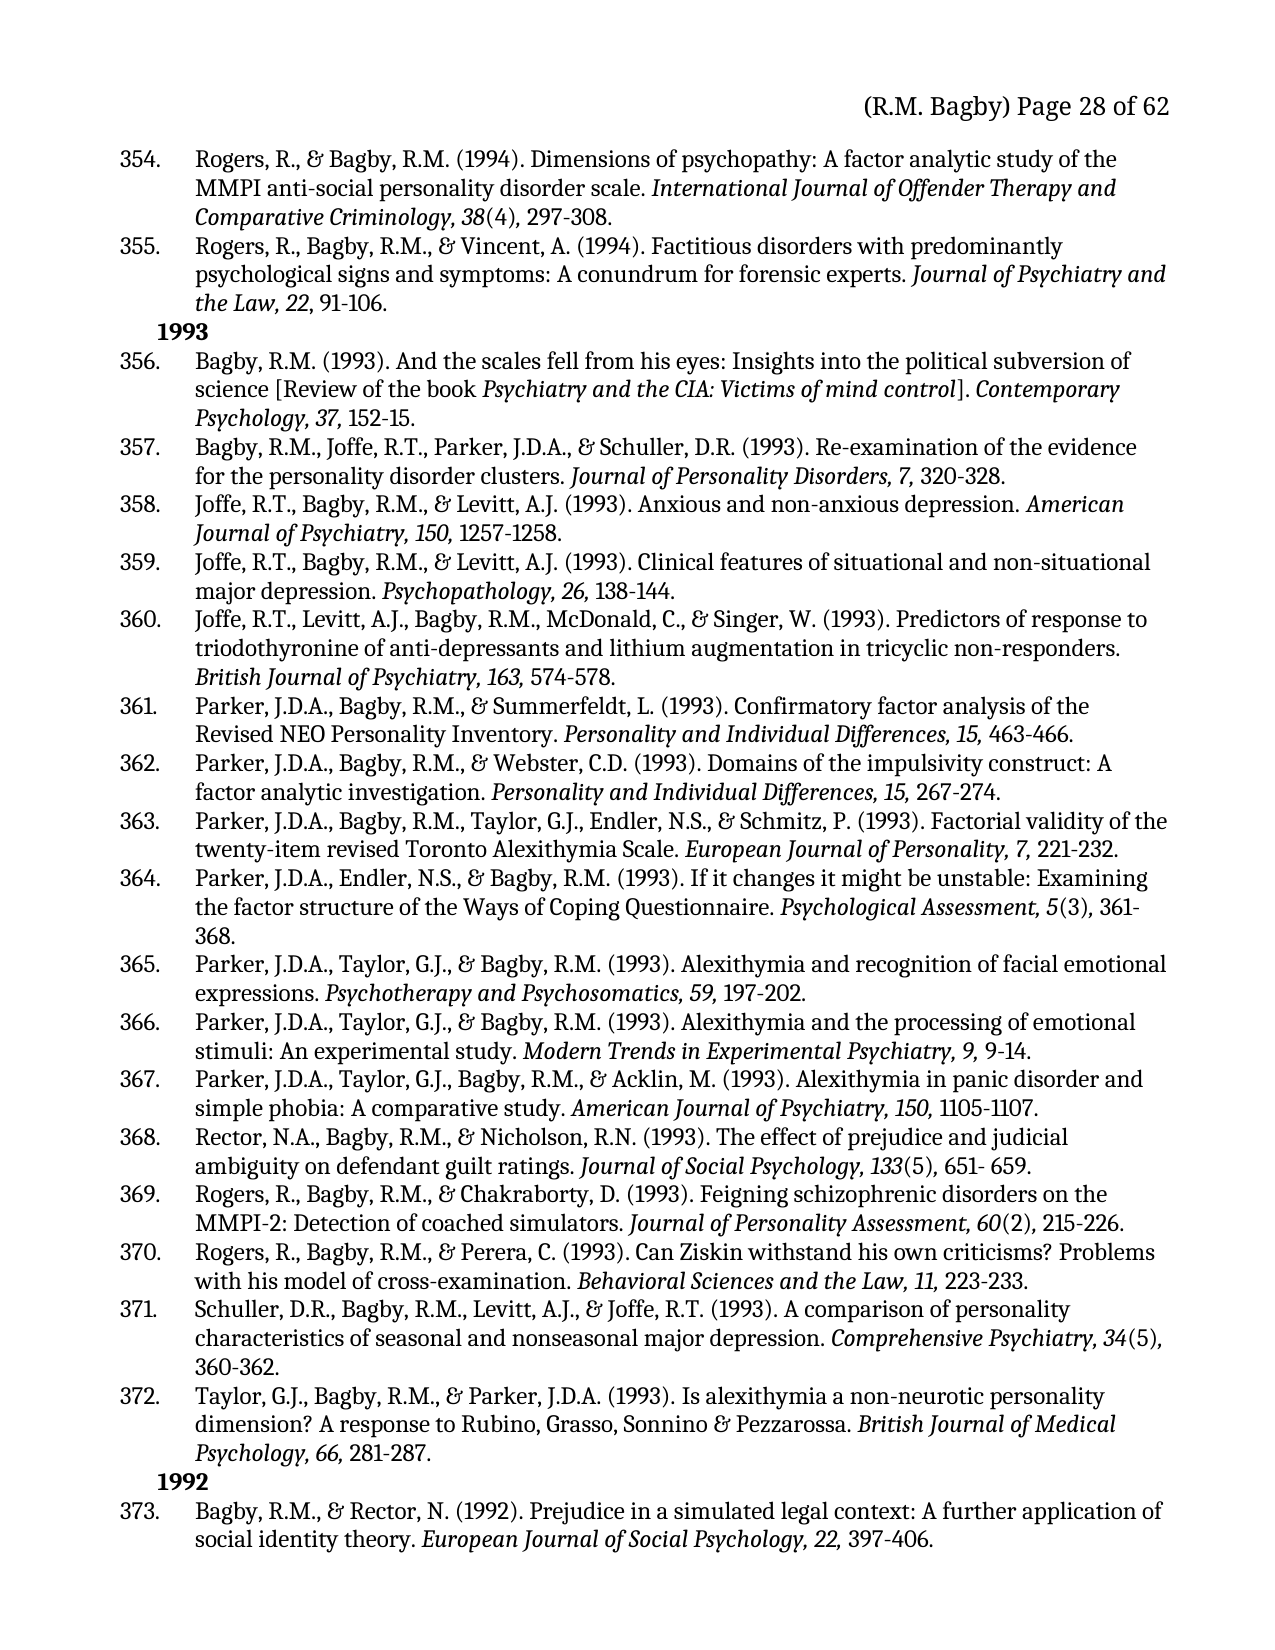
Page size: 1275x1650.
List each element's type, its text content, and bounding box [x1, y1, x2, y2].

list Rogers, R., & Bagby, R.M. (1994). Dimensions of psychopathy: A factor analytic study of the MMPI anti-social personality disorder scale. International Journal of Offender Therapy and Comparative Criminology, 38(4), 297-308. [120, 145, 1170, 232]
list Bagby, R.M., & Rector, N. (1992). Prejudice in a simulated legal context: A further application of social identity theory. European Journal of Social Psychology, 22, 397-406. [120, 1497, 1170, 1554]
list Joffe, R.T., Bagby, R.M., & Levitt, A.J. (1993). Anxious and non-anxious depression. American Journal of Psychiatry, 150, 1257-1258. [120, 490, 1170, 548]
list Parker, J.D.A., Endler, N.S., & Bagby, R.M. (1993). If it changes it might be unstable: Examining the factor structure of the Ways of Coping Questionnaire. Psychological Assessment, 5(3), 361-368. [120, 864, 1170, 950]
list Parker, J.D.A., Taylor, G.J., Bagby, R.M., & Acklin, M. (1993). Alexithymia in panic disorder and simple phobia: A comparative study. American Journal of Psychiatry, 150, 1105-1107. [120, 1065, 1170, 1123]
list Taylor, G.J., Bagby, R.M., & Parker, J.D.A. (1993). Is alexithymia a non-neurotic personality dimension? A response to Rubino, Grasso, Sonnino & Pezzarossa. British Journal of Medical Psychology, 66, 281-287. [120, 1382, 1170, 1468]
list Joffe, R.T., Bagby, R.M., & Levitt, A.J. (1993). Clinical features of situational and non-situational major depression. Psychopathology, 26, 138-144. [120, 548, 1170, 605]
list Parker, J.D.A., Bagby, R.M., & Summerfeldt, L. (1993). Confirmatory factor analysis of the Revised NEO Personality Inventory. Personality and Individual Differences, 15, 463-466. [120, 692, 1170, 749]
subtitle 1993 [157, 318, 1170, 347]
subtitle 1992 [157, 1468, 1170, 1497]
list Parker, J.D.A., Taylor, G.J., & Bagby, R.M. (1993). Alexithymia and recognition of facial emotional expressions. Psychotherapy and Psychosomatics, 59, 197-202. [120, 950, 1170, 1008]
list Parker, J.D.A., Bagby, R.M., & Webster, C.D. (1993). Domains of the impulsivity construct: A factor analytic investigation. Personality and Individual Differences, 15, 267-274. [120, 749, 1170, 807]
list Joffe, R.T., Levitt, A.J., Bagby, R.M., McDonald, C., & Singer, W. (1993). Predictors of response to triodothyronine of anti-depressants and lithium augmentation in tricyclic non-responders. British Journal of Psychiatry, 163, 574-578. [120, 605, 1170, 692]
list Rector, N.A., Bagby, R.M., & Nicholson, R.N. (1993). The effect of prejudice and judicial ambiguity on defendant guilt ratings. Journal of Social Psychology, 133(5), 651- 659. [120, 1123, 1170, 1180]
list Rogers, R., Bagby, R.M., & Perera, C. (1993). Can Ziskin withstand his own criticisms? Problems with his model of cross-examination. Behavioral Sciences and the Law, 11, 223-233. [120, 1238, 1170, 1295]
list Rogers, R., Bagby, R.M., & Chakraborty, D. (1993). Feigning schizophrenic disorders on the MMPI-2: Detection of coached simulators. Journal of Personality Assessment, 60(2), 215-226. [120, 1180, 1170, 1238]
list Parker, J.D.A., Taylor, G.J., & Bagby, R.M. (1993). Alexithymia and the processing of emotional stimuli: An experimental study. Modern Trends in Experimental Psychiatry, 9, 9-14. [120, 1008, 1170, 1065]
list Parker, J.D.A., Bagby, R.M., Taylor, G.J., Endler, N.S., & Schmitz, P. (1993). Factorial validity of the twenty-item revised Toronto Alexithymia Scale. European Journal of Personality, 7, 221-232. [120, 807, 1170, 864]
list Schuller, D.R., Bagby, R.M., Levitt, A.J., & Joffe, R.T. (1993). A comparison of personality characteristics of seasonal and nonseasonal major depression. Comprehensive Psychiatry, 34(5), 360-362. [120, 1295, 1170, 1382]
list Bagby, R.M., Joffe, R.T., Parker, J.D.A., & Schuller, D.R. (1993). Re-examination of the evidence for the personality disorder clusters. Journal of Personality Disorders, 7, 320-328. [120, 433, 1170, 490]
list Bagby, R.M. (1993). And the scales fell from his eyes: Insights into the political subversion of science [Review of the book Psychiatry and the CIA: Victims of mind control]. Contemporary Psychology, 37, 152-15. [120, 347, 1170, 433]
list Rogers, R., Bagby, R.M., & Vincent, A. (1994). Factitious disorders with predominantly psychological signs and symptoms: A conundrum for forensic experts. Journal of Psychiatry and the Law, 22, 91-106. [120, 232, 1170, 318]
